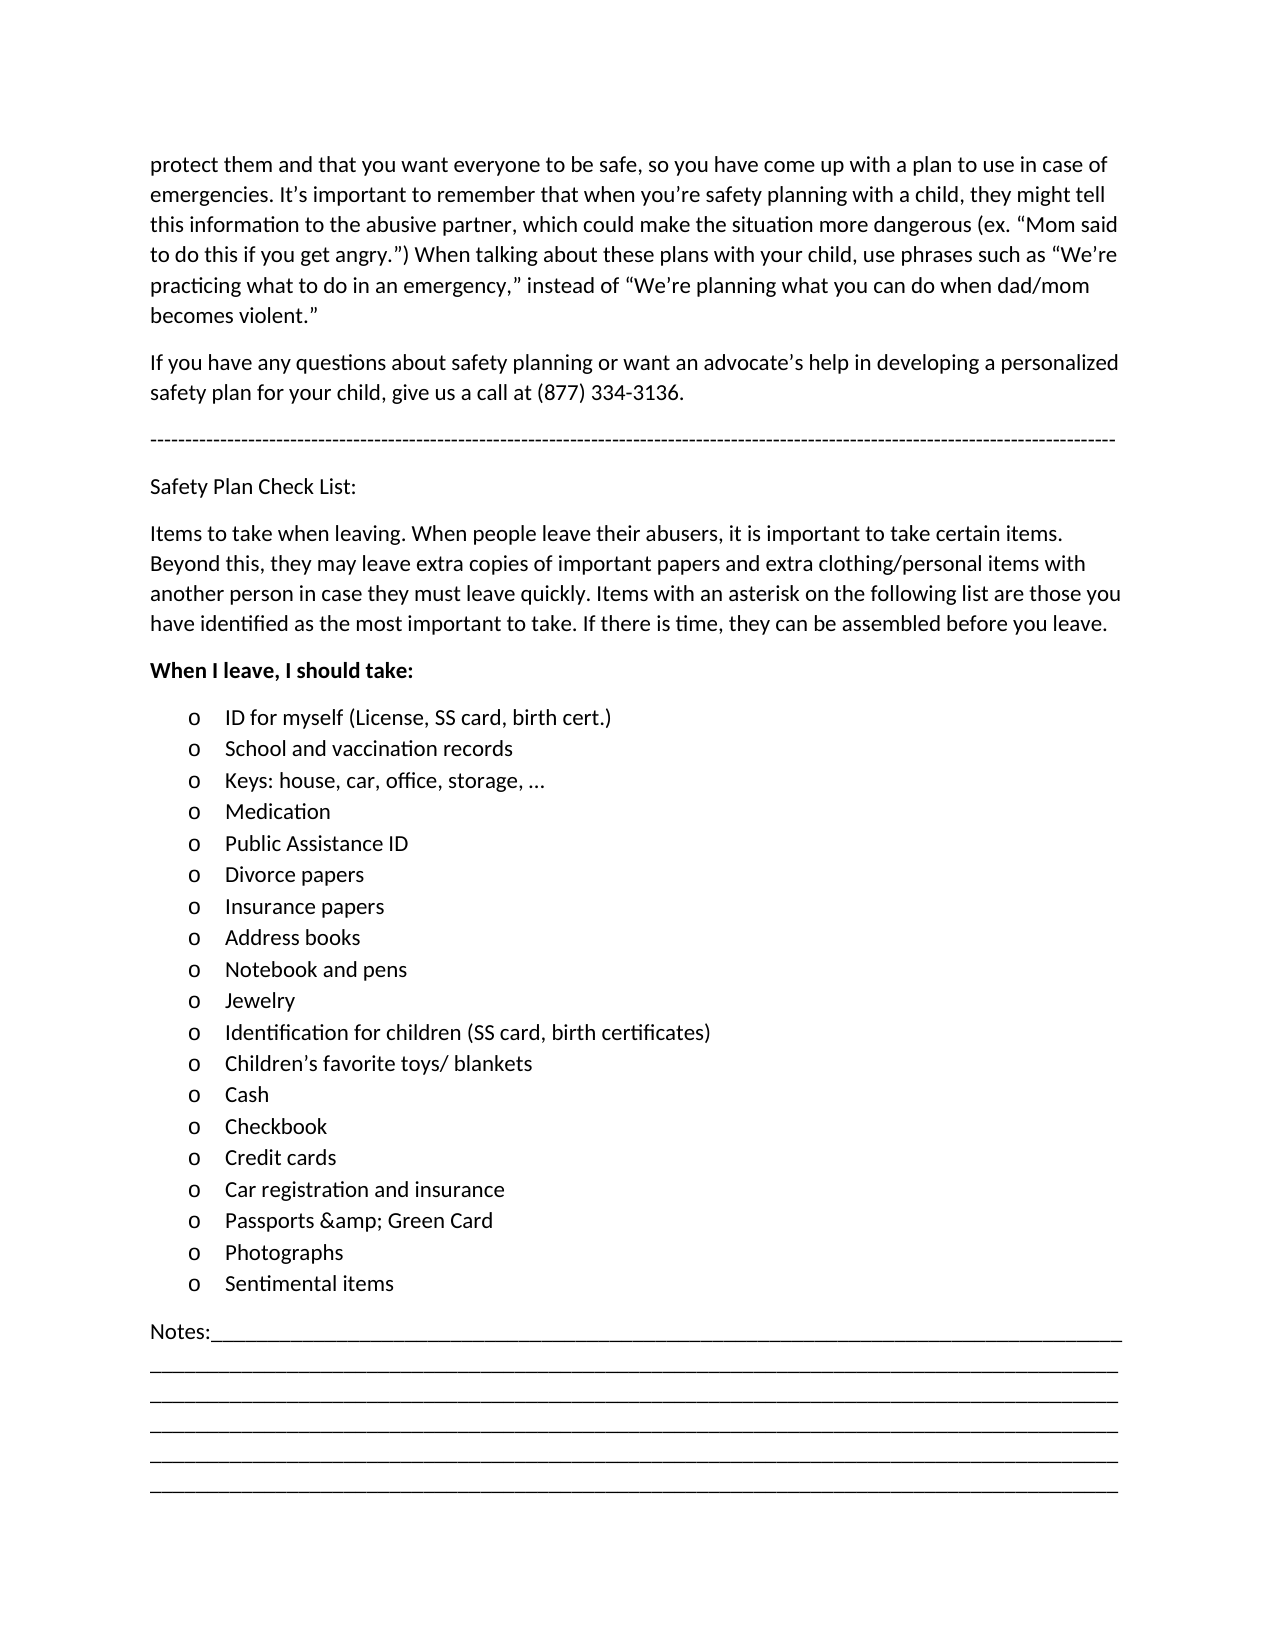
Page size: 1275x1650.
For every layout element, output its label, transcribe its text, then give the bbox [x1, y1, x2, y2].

list School and vaccination records [187, 734, 1125, 764]
list Keys: house, car, office, storage, … [187, 766, 1125, 795]
list Insurance papers [187, 892, 1125, 921]
text Safety Plan Check List: [150, 472, 1125, 500]
list Children’s favorite toys/ blankets [187, 1049, 1125, 1078]
list Identification for children (SS card, birth certificates) [187, 1018, 1125, 1047]
text Items to take when leaving. When people leave their abusers, it is important to take certain items. Beyond this, they may leave extra copies of important papers and extra clothing/personal items with another person in case they must leave quickly. Items with an asterisk on the following list are those you have identified as the most important to take. If there is time, they can be assembled before you leave. [150, 519, 1125, 637]
list Photographs [187, 1238, 1125, 1267]
list Cash [187, 1081, 1125, 1110]
list Divorce papers [187, 860, 1125, 889]
list Car registration and insurance [187, 1175, 1125, 1204]
list Sentimental items [187, 1269, 1125, 1298]
text If you have any questions about safety planning or want an advocate’s help in developing a personalized safety plan for your child, give us a call at (877) 334-3136. [150, 348, 1125, 406]
list Notebook and pens [187, 955, 1125, 984]
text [150, 1317, 1125, 1497]
list Medication [187, 797, 1125, 827]
list Public Assistance ID [187, 829, 1125, 858]
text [150, 150, 1125, 329]
list Checkbook [187, 1112, 1125, 1141]
list Jewelry [187, 986, 1125, 1015]
list ID for myself (License, SS card, birth cert.) [187, 703, 1125, 732]
text When I leave, I should take: [150, 656, 1125, 684]
list Passports &amp; Green Card [187, 1206, 1125, 1236]
text ------------------------------------------------------------------------------------------------------------------------------------------ [150, 425, 1125, 453]
list Credit cards [187, 1143, 1125, 1173]
list Address books [187, 923, 1125, 952]
